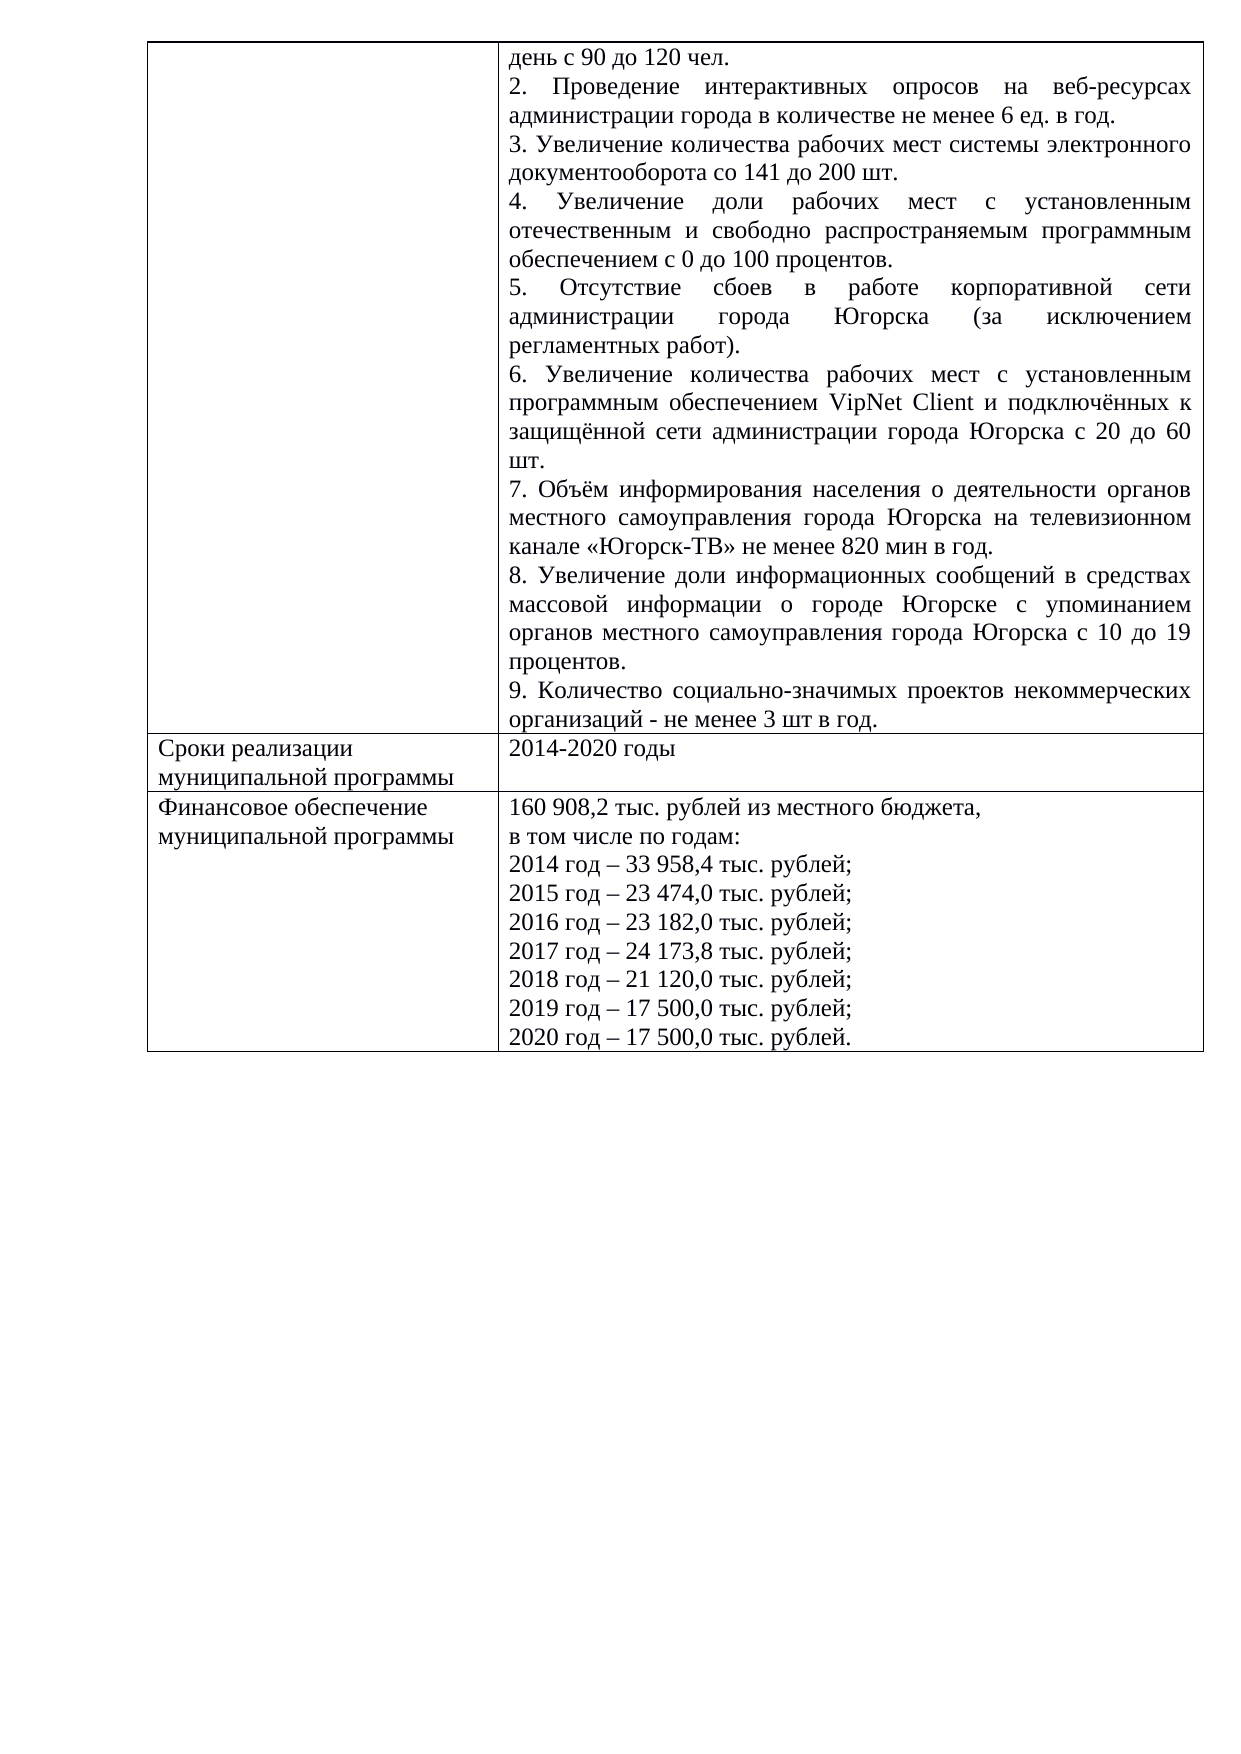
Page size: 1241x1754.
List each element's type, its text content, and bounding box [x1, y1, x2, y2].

table_cell 160 908,2 тыс. рублей из местного бюджета, в том числе по годам: 2014 год – 33 958,4 тыс. рублей; 2015 год – 23 474,0 тыс. рублей; 2016 год – 23 182,0 тыс. рублей; 2017 год – 24 173,8 тыс. рублей; 2018 год – 21 120,0 тыс. рублей; 2019 год – 17 500,0 тыс. рублей; 2020 год – 17 500,0 тыс. рублей. [499, 792, 1203, 1051]
table_cell Сроки реализации муниципальной программы [148, 734, 498, 791]
table_cell 2014-2020 годы [499, 734, 1203, 791]
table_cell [148, 43, 498, 732]
table_cell Финансовое обеспечение муниципальной программы [148, 792, 498, 1051]
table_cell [499, 43, 1203, 732]
